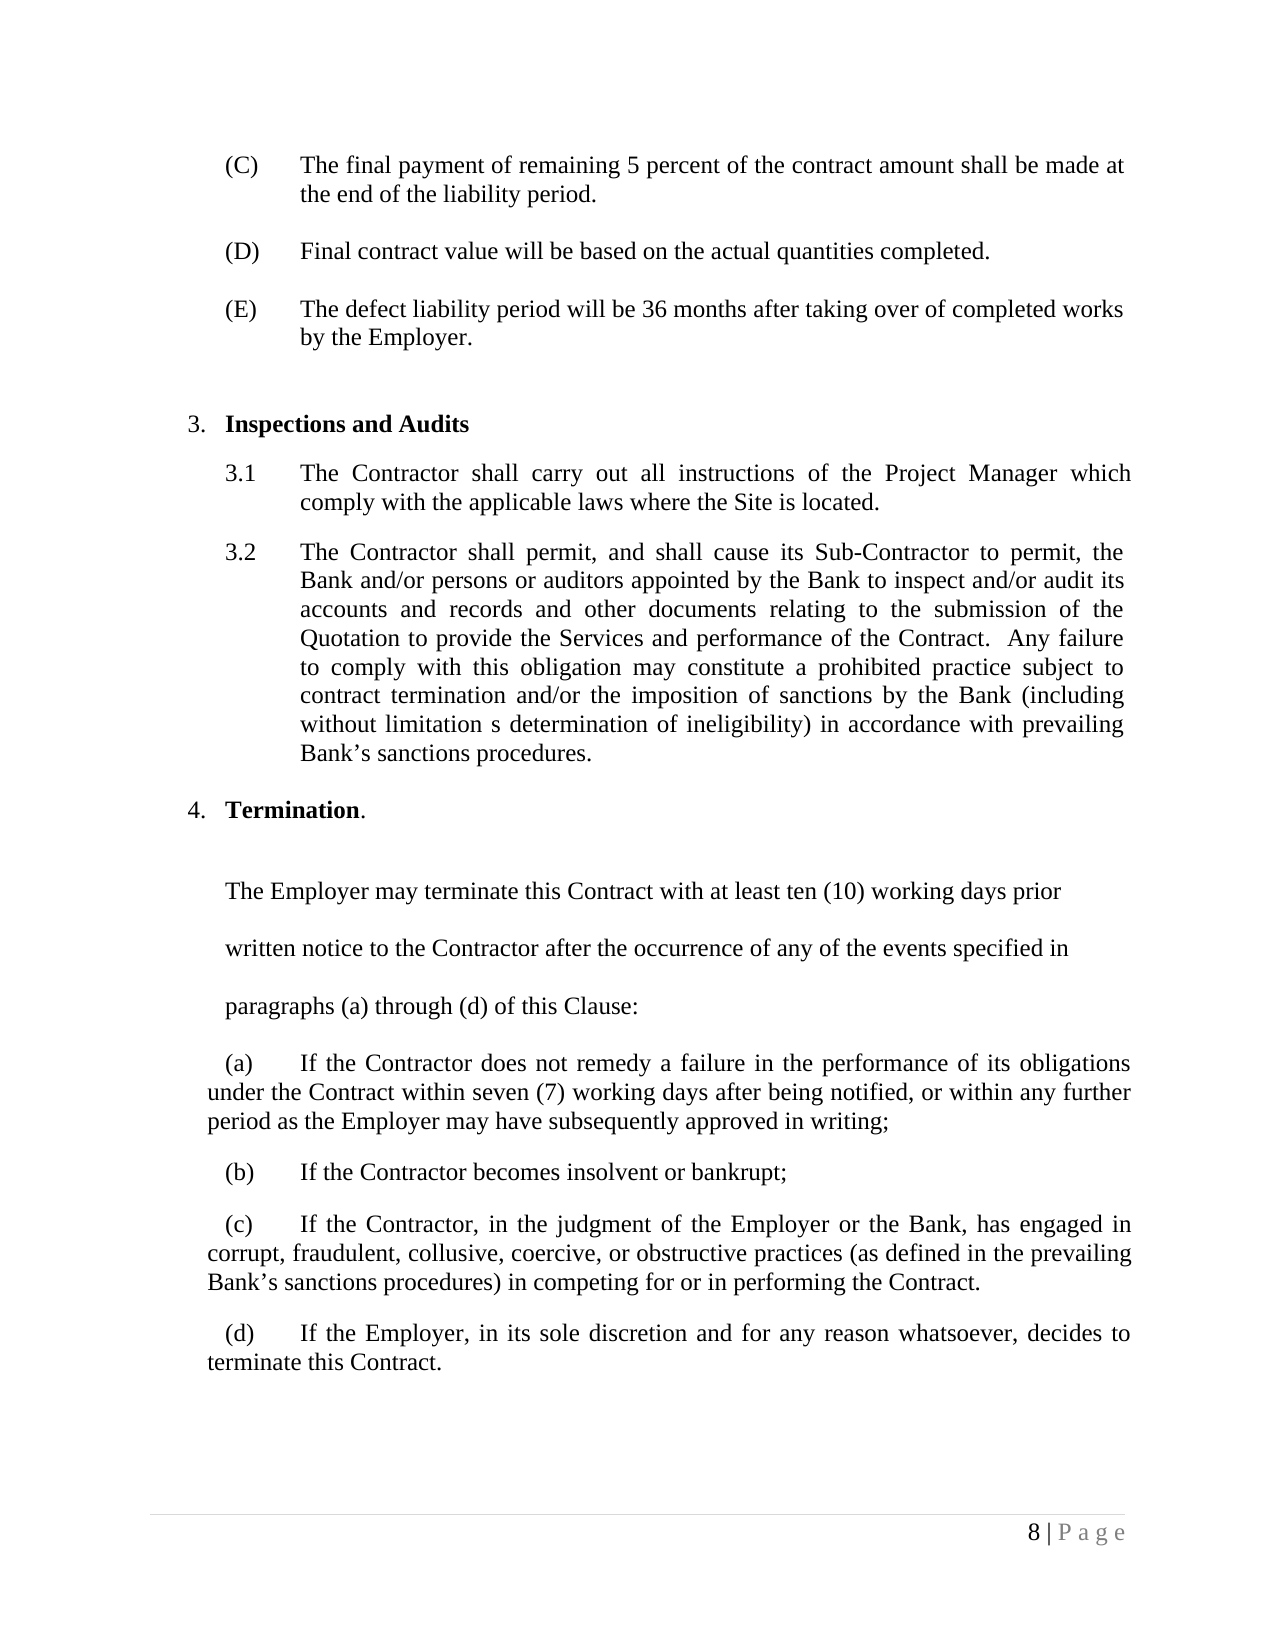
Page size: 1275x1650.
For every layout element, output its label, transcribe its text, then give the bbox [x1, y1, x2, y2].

list Termination. [187, 795, 1125, 824]
text 3.2 The Contractor shall permit, and shall cause its Sub-Contractor to permit, the Bank and/or persons or auditors appointed by the Bank to inspect and/or audit its accounts and records and other documents relating to the submission of the Quotation to provide the Services and performance of the Contract. Any failure to comply with this obligation may constitute a prohibited practice subject to contract termination and/or the imposition of sanctions by the Bank (including without limitation s determination of ineligibility) in accordance with prevailing Bank’s sanctions procedures. [225, 537, 1125, 767]
text The Employer may terminate this Contract with at least ten (10) working days prior written notice to the Contractor after the occurrence of any of the events specified in paragraphs (a) through (d) of this Clause: [225, 876, 1125, 1019]
list (c) If the Contractor, in the judgment of the Employer or the Bank, has engaged in corrupt, fraudulent, collusive, coercive, or obstructive practices (as defined in the prevailing Bank’s sanctions procedures) in competing for or in performing the Contract. [207, 1209, 1132, 1295]
text 3. Inspections and Audits [150, 409, 1132, 437]
text (C) The final payment of remaining 5 percent of the contract amount shall be made at the end of the liability period. [225, 150, 1125, 207]
text 3.1 The Contractor shall carry out all instructions of the Project Manager which comply with the applicable laws where the Site is located. [225, 458, 1132, 516]
list (a) If the Contractor does not remedy a failure in the performance of its obligations under the Contract within seven (7) working days after being notified, or within any further period as the Employer may have subsequently approved in writing; [207, 1048, 1132, 1134]
text (D) Final contract value will be based on the actual quantities completed. [225, 236, 1125, 265]
list (b) If the Contractor becomes insolvent or bankrupt; [207, 1157, 1132, 1186]
text (E) The defect liability period will be 36 months after taking over of completed works by the Employer. [225, 294, 1125, 351]
list (d) If the Employer, in its sole discretion and for any reason whatsoever, decides to terminate this Contract. [207, 1318, 1132, 1376]
